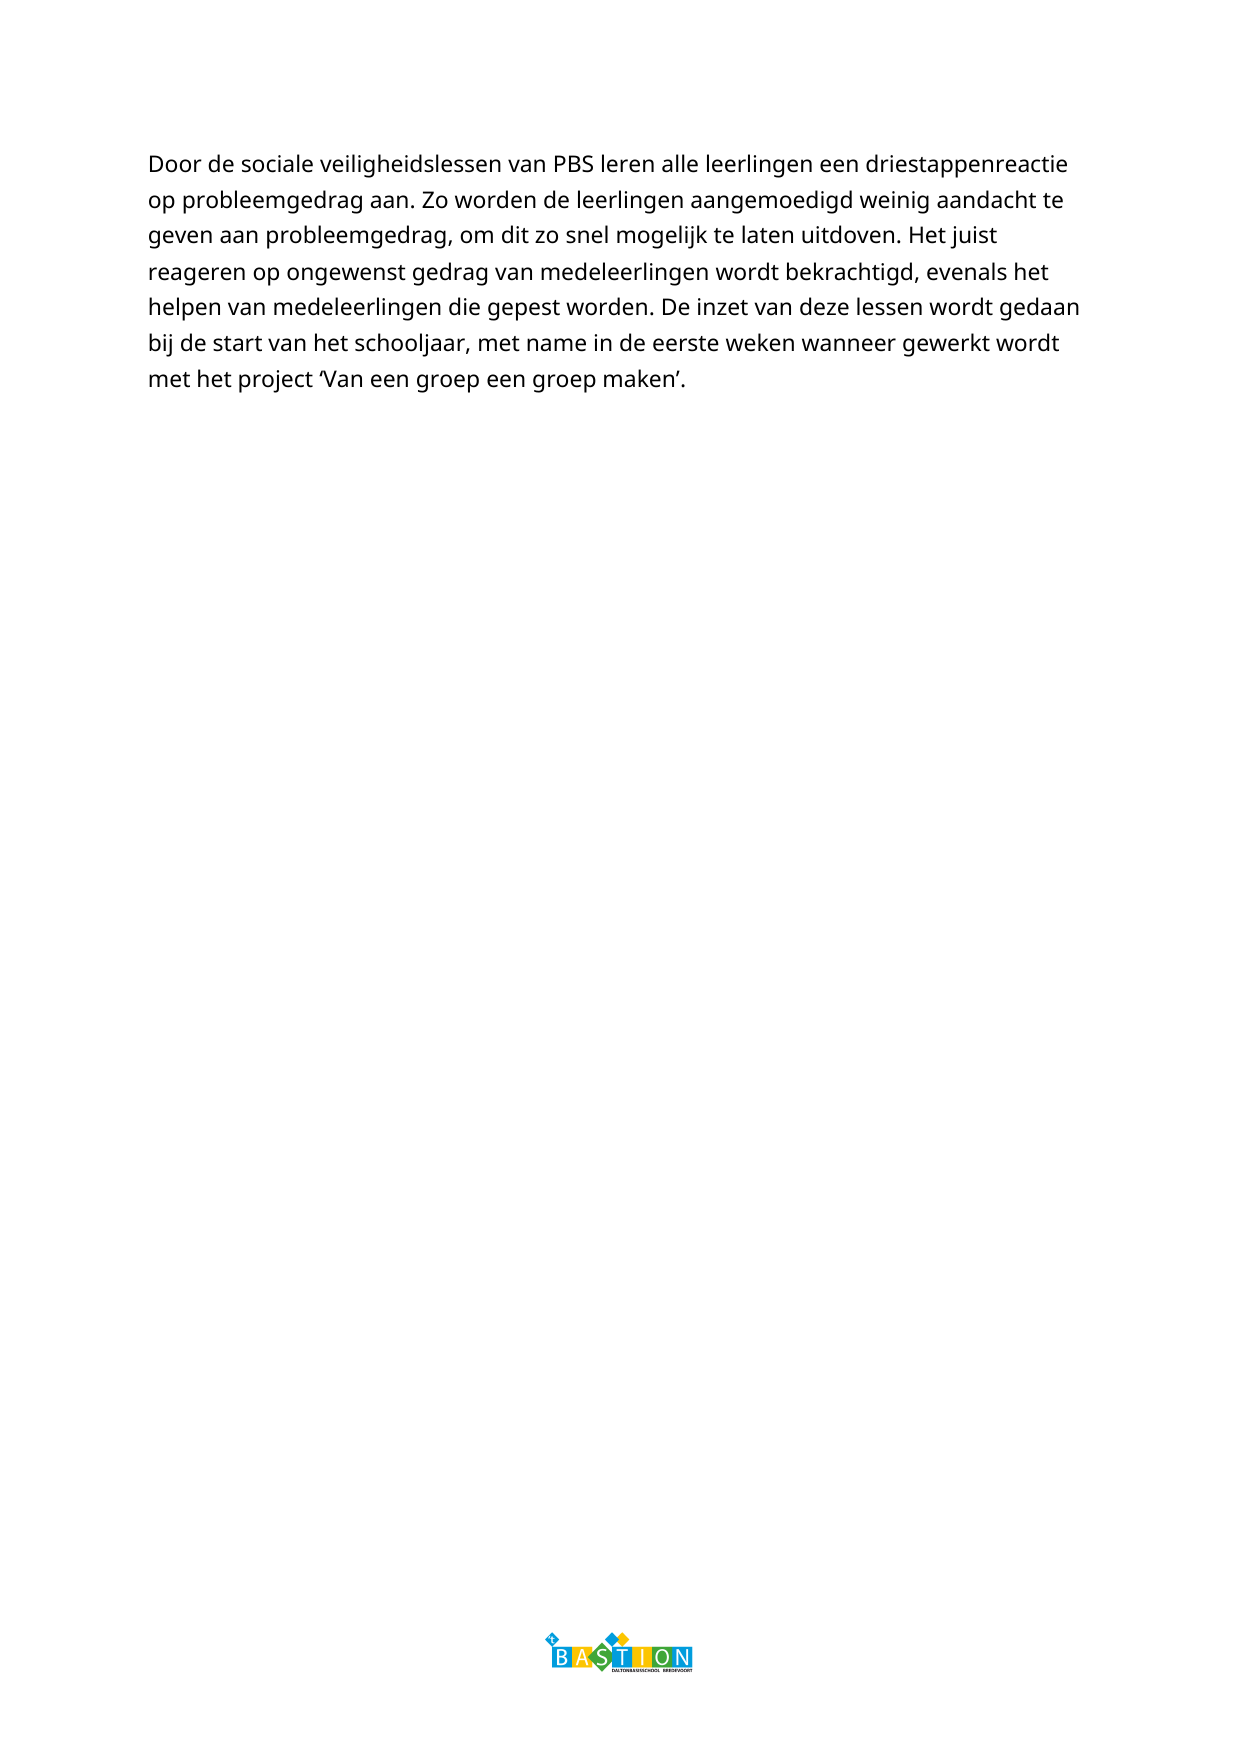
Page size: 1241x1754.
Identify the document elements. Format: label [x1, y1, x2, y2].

text [148, 148, 1093, 394]
picture [537, 1623, 703, 1681]
